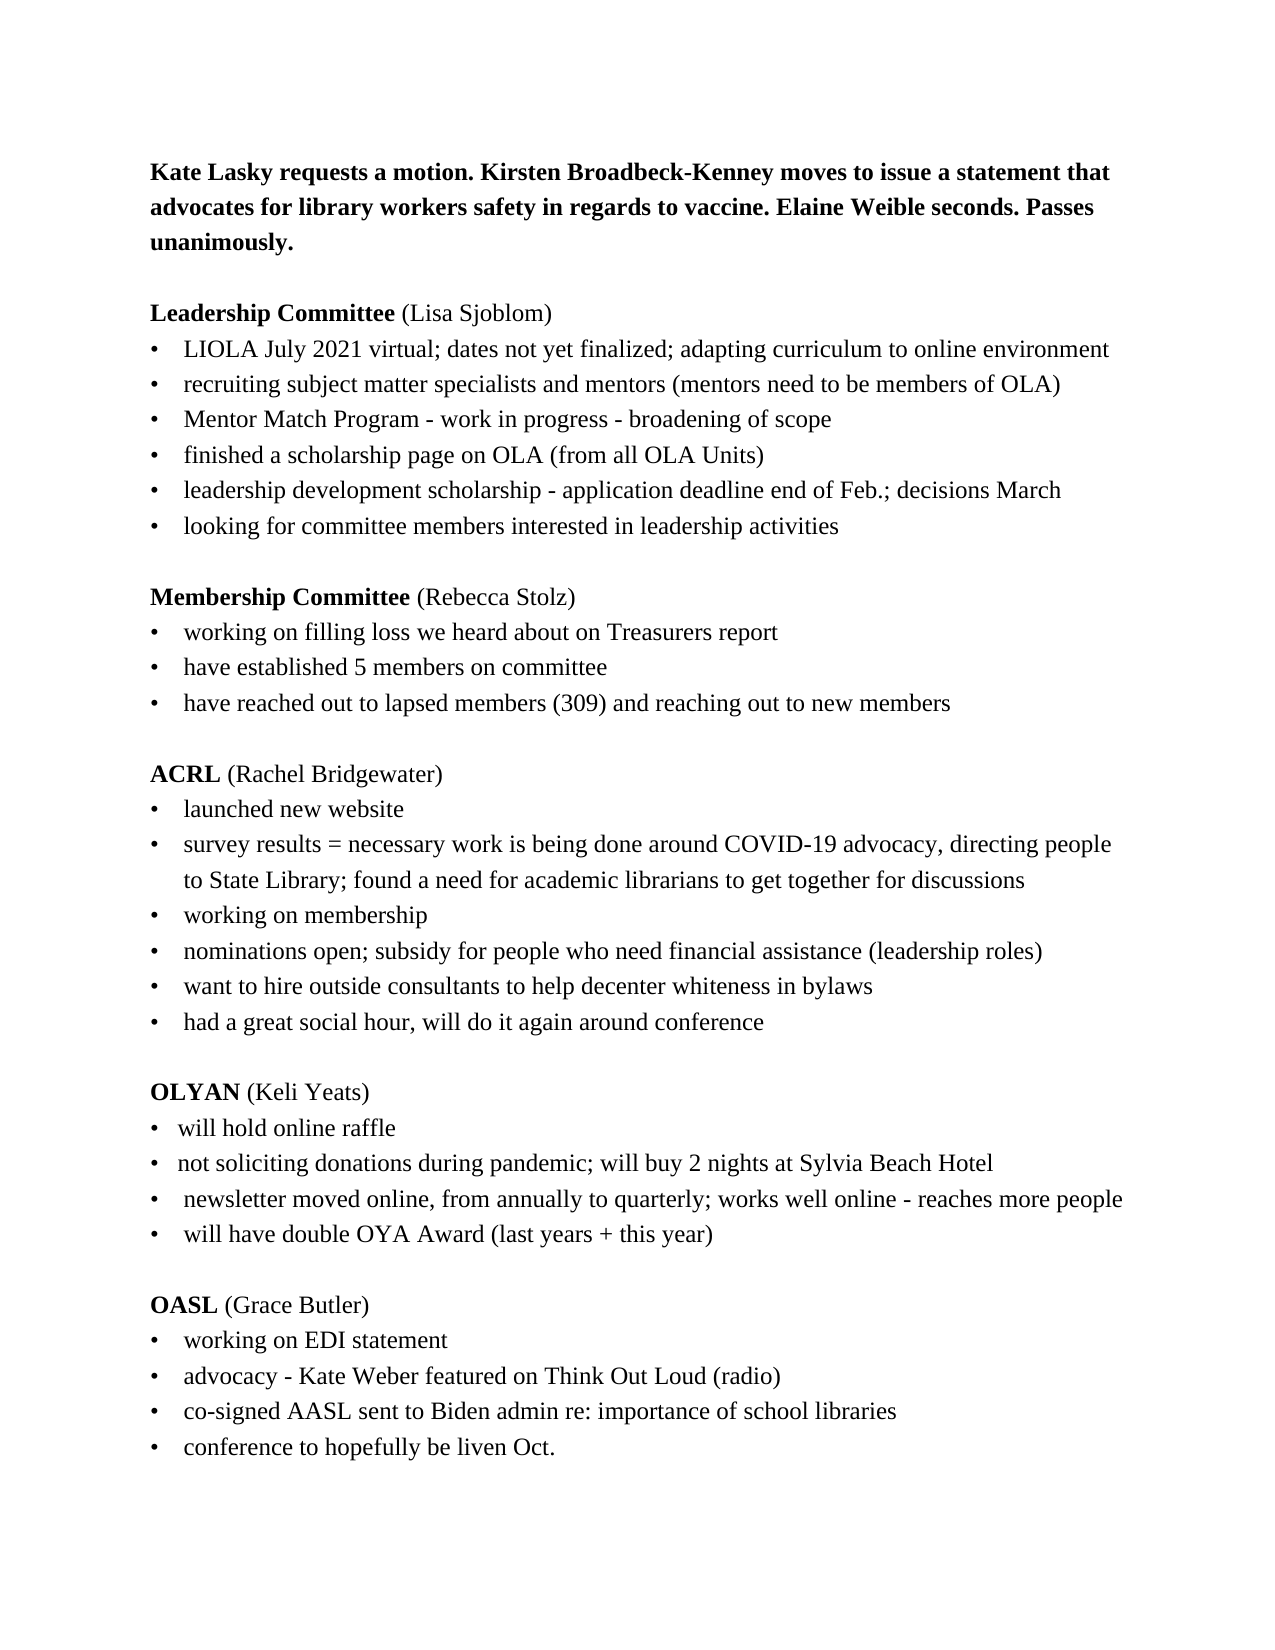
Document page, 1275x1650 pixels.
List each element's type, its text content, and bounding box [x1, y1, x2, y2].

list leadership development scholarship - application deadline end of Feb.; decisions March [150, 469, 1125, 504]
text OASL (Grace Butler) [150, 1283, 1125, 1319]
list LIOLA July 2021 virtual; dates not yet finalized; adapting curriculum to online environment [150, 327, 1125, 362]
list not soliciting donations during pandemic; will buy 2 nights at Sylvia Beach Hotel [150, 1142, 1125, 1177]
list will hold online raffle [150, 1106, 1125, 1142]
list finished a scholarship page on OLA (from all OLA Units) [150, 433, 1125, 469]
list launched new website [150, 787, 1125, 823]
list co-signed AASL sent to Biden admin re: importance of school libraries [150, 1389, 1125, 1425]
list newsletter moved online, from annually to quarterly; works well online - reaches more people [150, 1177, 1125, 1212]
list looking for committee members interested in leadership activities [150, 504, 1125, 539]
list will have double OYA Award (last years + this year) [150, 1212, 1125, 1248]
list Mentor Match Program - work in progress - broadening of scope [150, 398, 1125, 433]
list survey results = necessary work is being done around COVID-19 advocacy, directing people to State Library; found a need for academic librarians to get together for discussions [150, 823, 1125, 894]
list had a great social hour, will do it again around conference [150, 1000, 1125, 1035]
text Kate Lasky requests a motion. Kirsten Broadbeck-Kenney moves to issue a statement that advocates for library workers safety in regards to vaccine. Elaine Weible seconds. Passes unanimously. [150, 150, 1125, 256]
text ACRL (Rachel Bridgewater) [150, 752, 1125, 787]
text OLYAN (Keli Yeats) [150, 1071, 1125, 1106]
list conference to hopefully be liven Oct. [150, 1425, 1125, 1460]
list advocacy - Kate Weber featured on Think Out Loud (radio) [150, 1354, 1125, 1389]
text Membership Committee (Rebecca Stolz) [150, 575, 1125, 610]
list working on filling loss we heard about on Treasurers report [150, 610, 1125, 646]
list have reached out to lapsed members (309) and reaching out to new members [150, 681, 1125, 717]
list working on EDI statement [150, 1319, 1125, 1354]
list nominations open; subsidy for people who need financial assistance (leadership roles) [150, 929, 1125, 964]
list want to hire outside consultants to help decenter whiteness in bylaws [150, 964, 1125, 1000]
list recruiting subject matter specialists and mentors (mentors need to be members of OLA) [150, 362, 1125, 398]
text Leadership Committee (Lisa Sjoblom) [150, 292, 1125, 327]
list have established 5 members on committee [150, 646, 1125, 681]
list working on membership [150, 894, 1125, 929]
